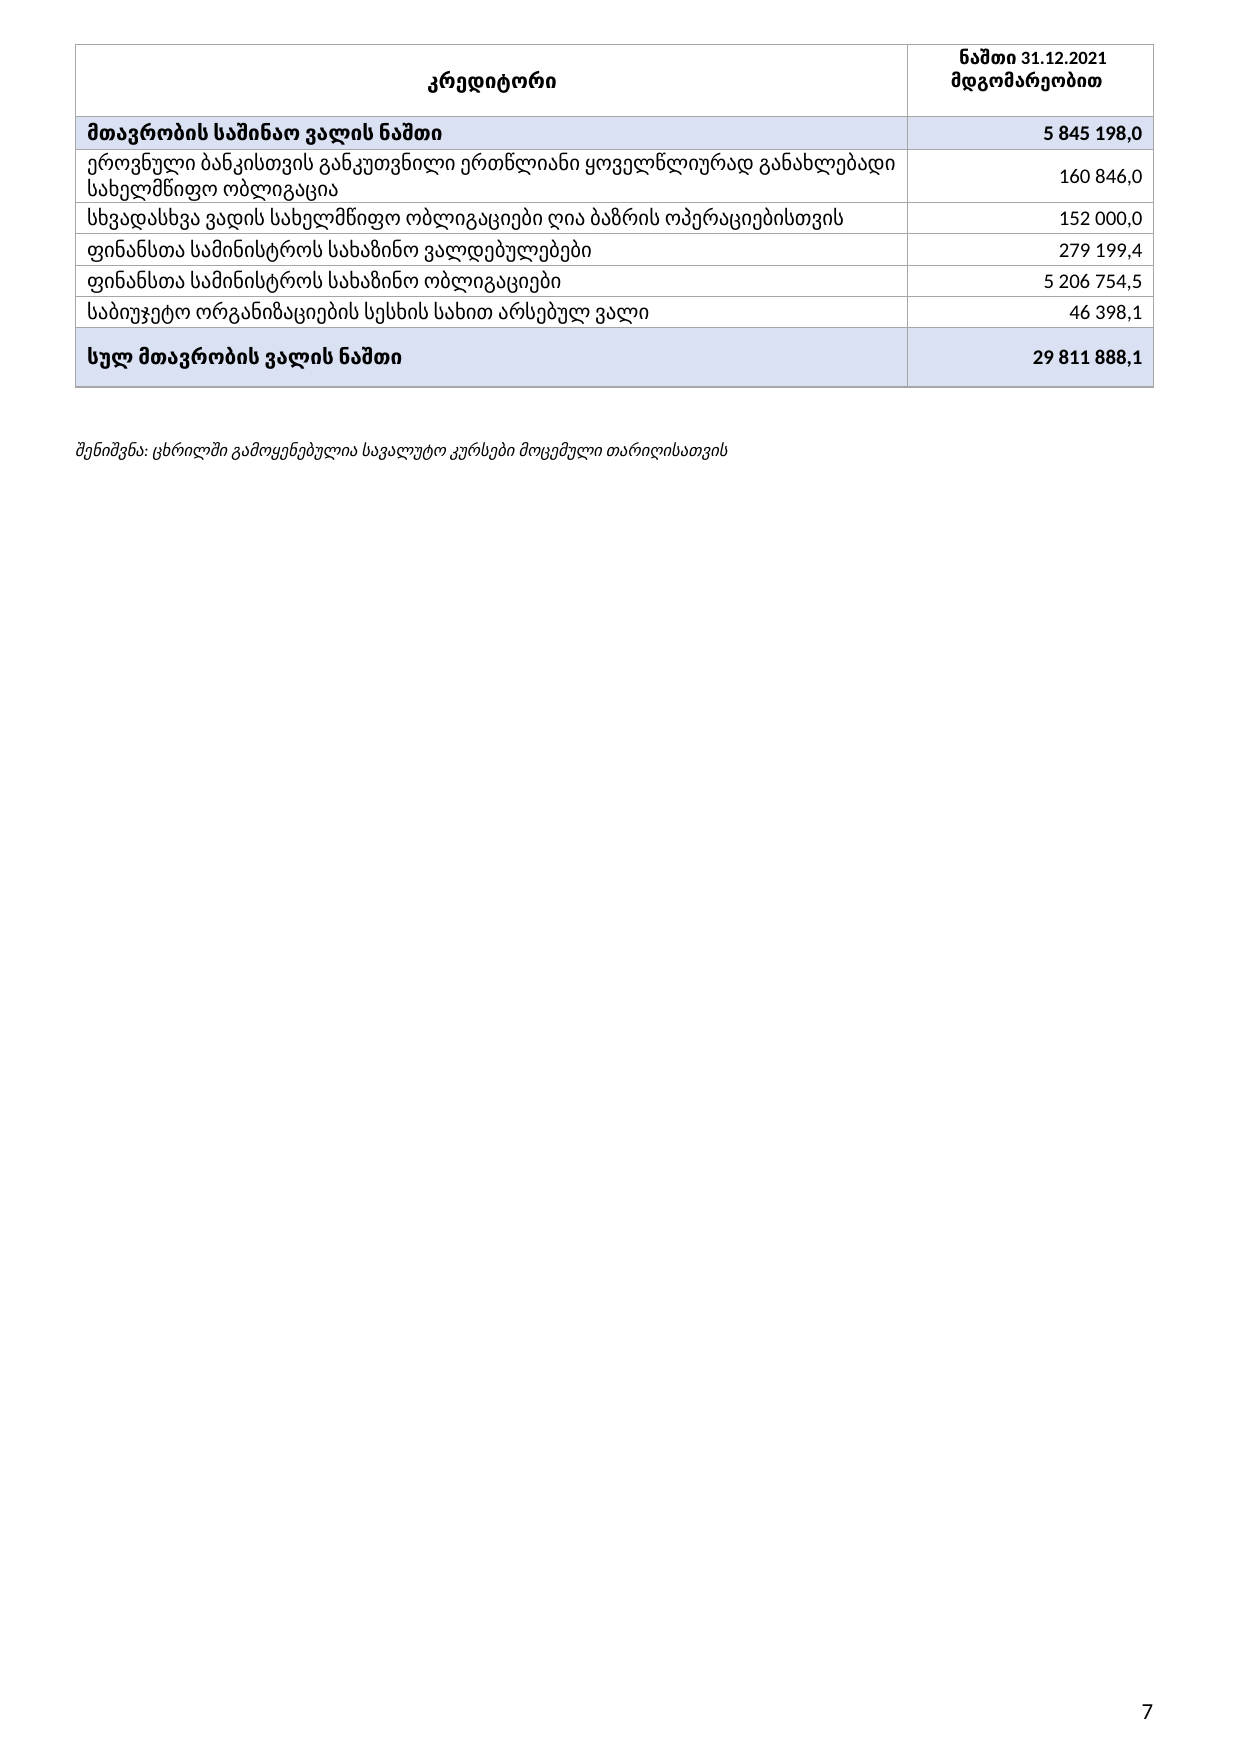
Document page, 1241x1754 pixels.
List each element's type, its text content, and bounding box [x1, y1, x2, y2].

table_cell ეროვნული ბანკისთვის განკუთვნილი ერთწლიანი ყოველწლიურად განახლებადი სახელმწიფო ობლიგაცია [76, 150, 907, 202]
table_cell სულ მთავრობის ვალის ნაშთი [76, 328, 907, 386]
table_cell 5 845 198,0 [908, 117, 1153, 149]
table_cell 46 398,1 [908, 297, 1153, 327]
table_cell 29 811 888,1 [908, 328, 1153, 386]
table_cell 152 000,0 [908, 203, 1153, 233]
table_cell მთავრობის საშინაო ვალის ნაშთი [76, 117, 907, 149]
table_cell 5 206 754,5 [908, 266, 1153, 296]
table_cell 279 199,4 [908, 234, 1153, 264]
table_cell 160 846,0 [908, 150, 1153, 202]
table_cell ფინანსთა სამინისტროს სახაზინო ვალდებულებები [76, 234, 907, 264]
table_cell ფინანსთა სამინისტროს სახაზინო ობლიგაციები [76, 266, 907, 296]
text შენიშვნა: ცხრილში გამოყენებულია სავალუტო კურსები მოცემული თარიღისათვის [75, 413, 1153, 461]
table_cell სხვადასხვა ვადის სახელმწიფო ობლიგაციები ღია ბაზრის ოპერაციებისთვის [76, 203, 907, 233]
table_cell საბიუჯეტო ორგანიზაციების სესხის სახით არსებულ ვალი [76, 297, 907, 327]
table_header კრედიტორი [76, 45, 907, 116]
table_header ნაშთი 31.12.2021 მდგომარეობით [908, 45, 1153, 116]
